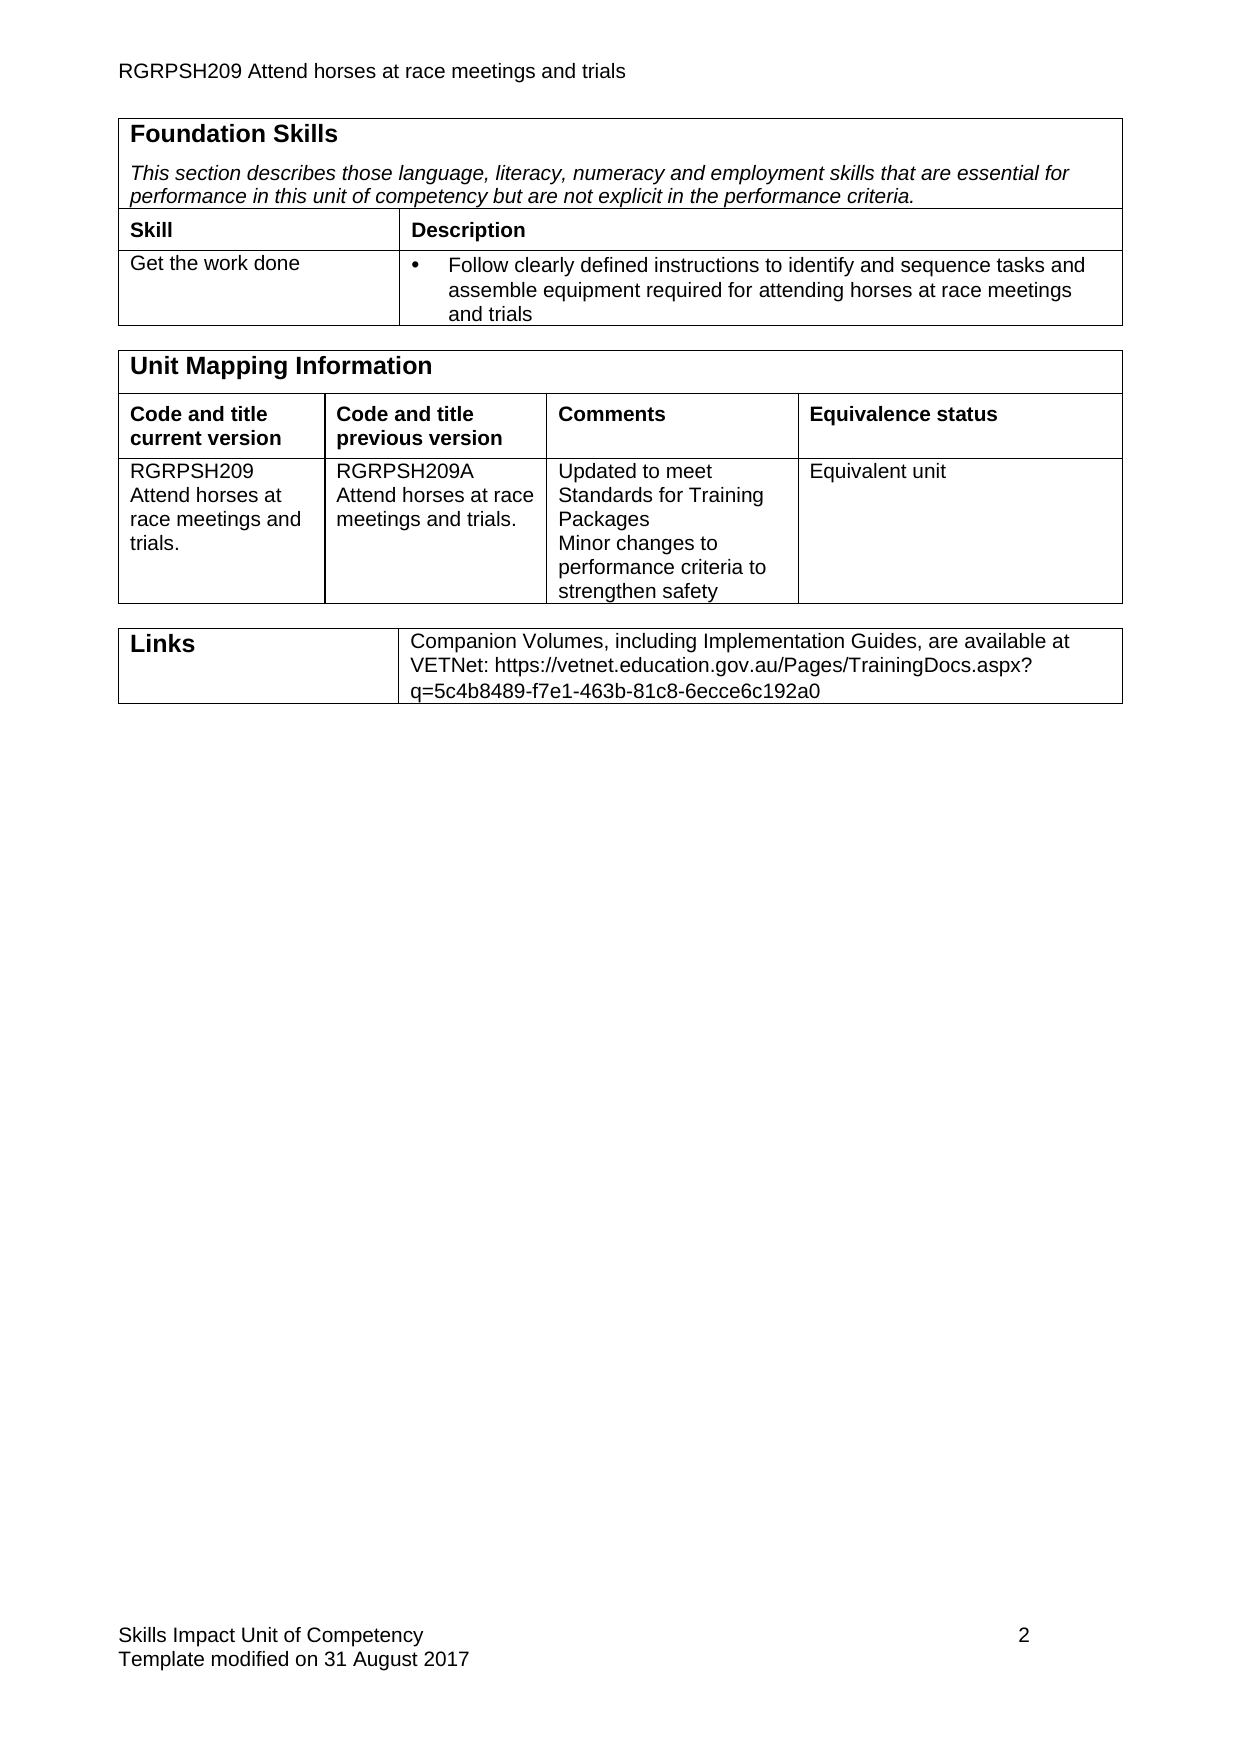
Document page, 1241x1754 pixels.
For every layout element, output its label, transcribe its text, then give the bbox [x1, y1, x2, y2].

table_cell Follow clearly defined instructions to identify and sequence tasks and assemble equipment required for attending horses at race meetings and trials [400, 251, 1122, 325]
table_cell Comments [547, 394, 798, 458]
table_cell RGRPSH209A Attend horses at race meetings and trials. [326, 459, 546, 603]
table_cell Equivalence status [799, 394, 1122, 458]
table_cell Get the work done [119, 251, 399, 325]
table_cell RGRPSH209 Attend horses at race meetings and trials. [119, 459, 324, 603]
table_cell Code and title previous version [326, 394, 546, 458]
table_header Unit Mapping Information [119, 351, 1122, 393]
table_cell Updated to meet Standards for Training Packages Minor changes to performance criteria to strengthen safety [547, 459, 798, 603]
table_cell Code and title current version [119, 394, 324, 458]
table_cell Equivalent unit [799, 459, 1122, 603]
table_header Links [119, 629, 398, 703]
table_cell Description [400, 209, 1122, 250]
table_header Companion Volumes, including Implementation Guides, are available at VETNet: https://vetnet.education.gov.au/Pages/TrainingDocs.aspx?q=5c4b8489-f7e1-463b-81c8-6ecce6c192a0 [399, 629, 1122, 703]
table_cell Skill [119, 209, 399, 250]
